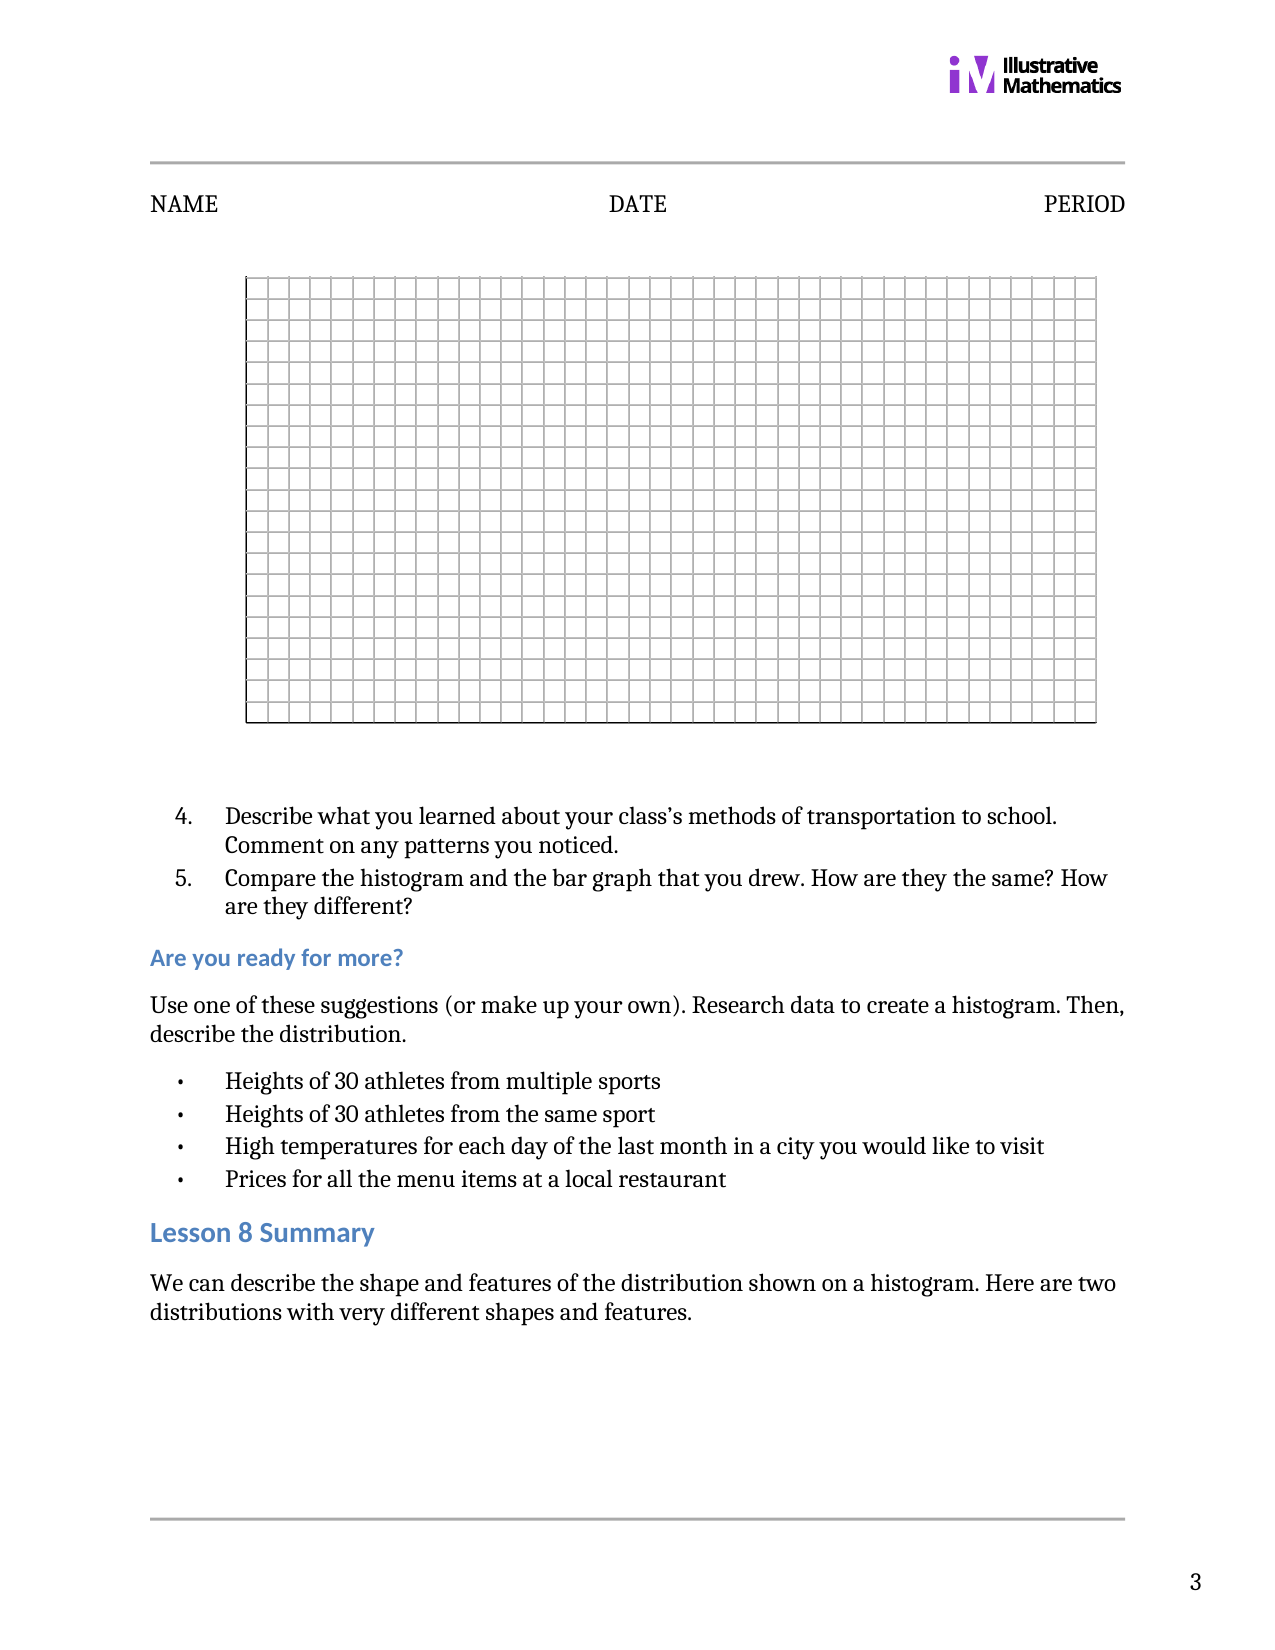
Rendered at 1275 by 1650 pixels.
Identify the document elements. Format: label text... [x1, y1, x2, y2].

picture [949, 55, 1121, 93]
list Describe what you learned about your class’s methods of transportation to school. Comment on any patterns you noticed. [175, 802, 1125, 860]
subtitle Lesson 8 Summary [150, 1214, 1125, 1250]
subtitle Are you ready for more? [150, 942, 1125, 972]
picture [193, 276, 1097, 799]
list Heights of 30 athletes from the same sport [175, 1100, 1125, 1128]
list Heights of 30 athletes from multiple sports [175, 1067, 1125, 1096]
text We can describe the shape and features of the distribution shown on a histogram. Here are two distributions with very different shapes and features. [150, 1269, 1125, 1326]
list Compare the histogram and the bar graph that you drew. How are they the same? How are they different? [175, 863, 1125, 921]
text Use one of these suggestions (or make up your own). Research data to create a histogram. Then, describe the distribution. [150, 991, 1125, 1048]
list Prices for all the menu items at a local restaurant [175, 1165, 1125, 1193]
list High temperatures for each day of the last month in a city you would like to visit [175, 1132, 1125, 1161]
